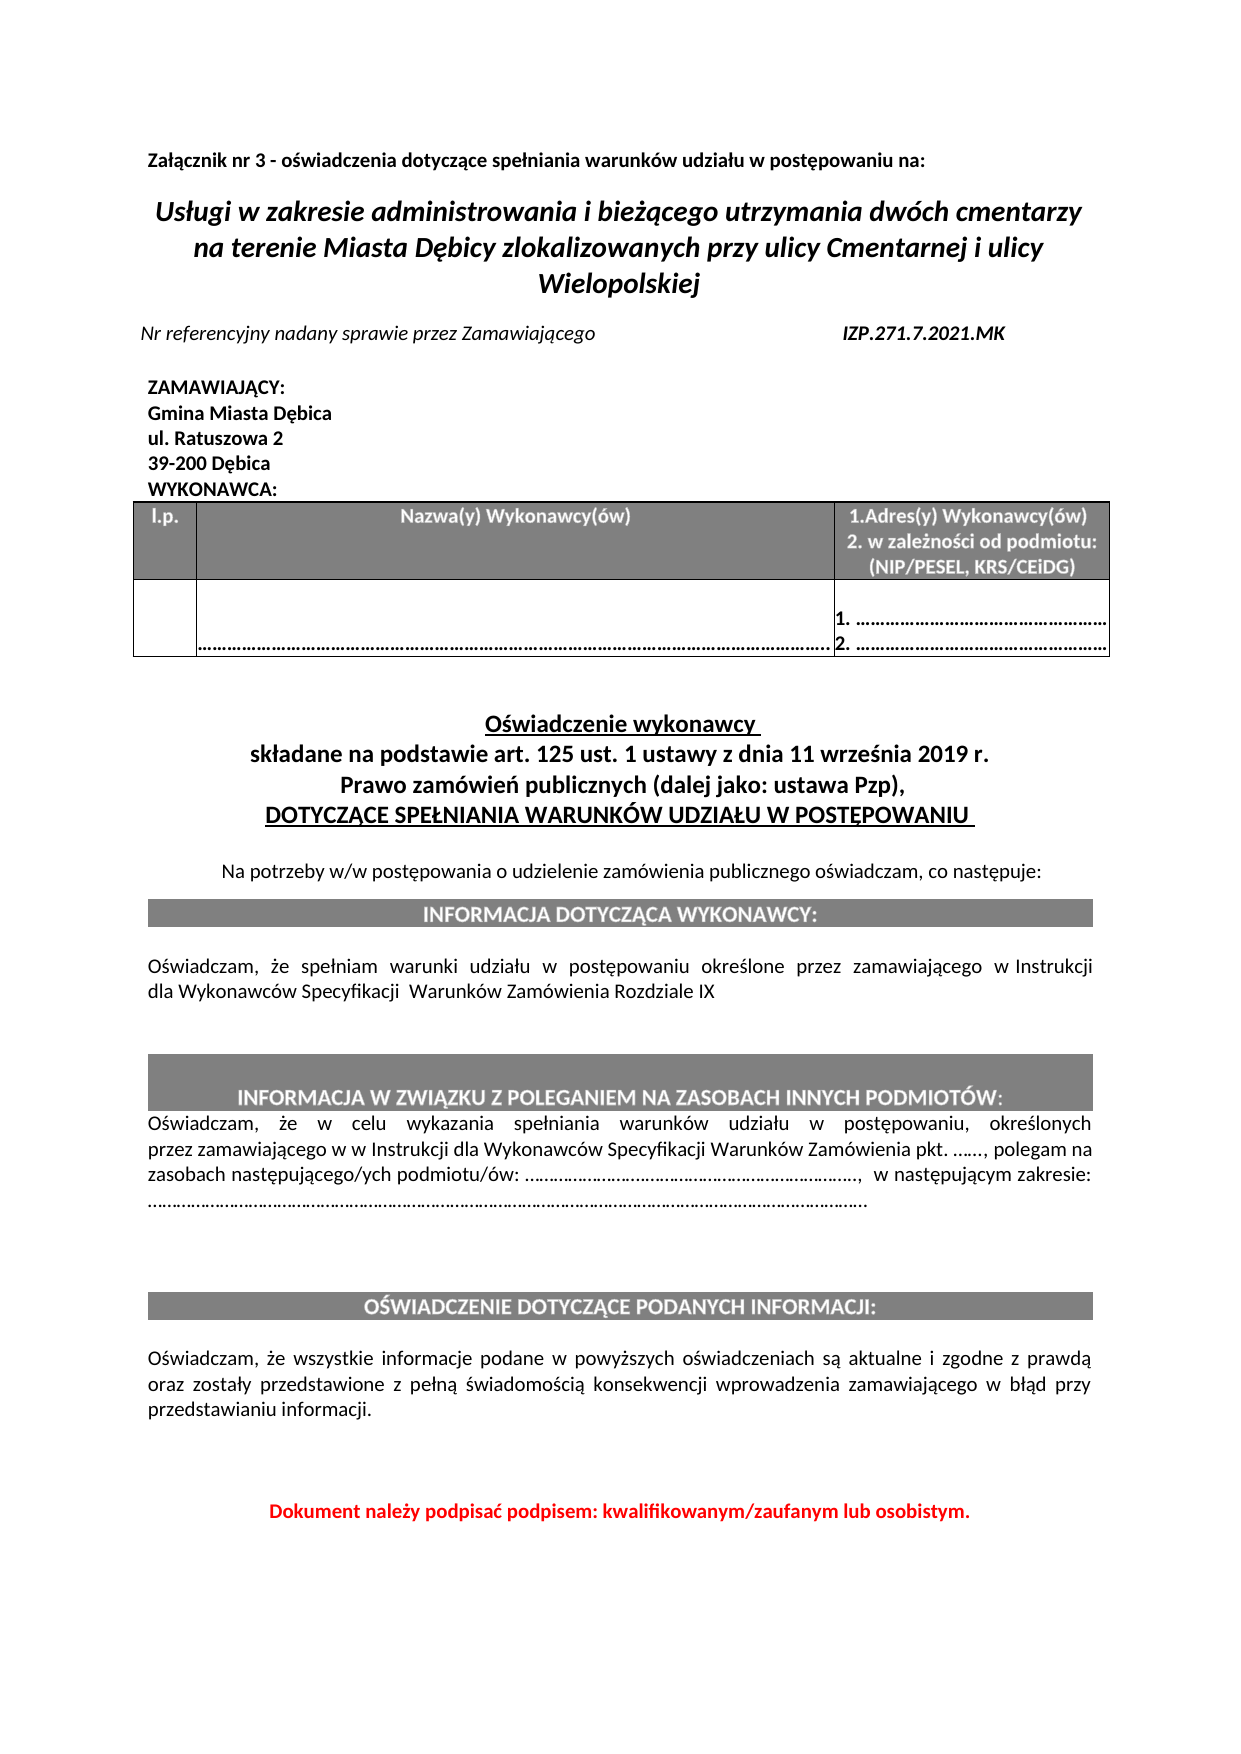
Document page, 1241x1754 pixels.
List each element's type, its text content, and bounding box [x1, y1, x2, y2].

text ZAMAWIAJĄCY: [148, 374, 1093, 400]
text INFORMACJA W ZWIĄZKU Z POLEGANIEM NA ZASOBACH INNYCH PODMIOTÓW: [148, 1083, 1093, 1111]
text Oświadczenie wykonawcy [148, 708, 1093, 738]
text ul. Ratuszowa 2 [148, 425, 1093, 451]
table_cell 1. …………………………………………… 2. …………………………………………… [835, 580, 1109, 656]
table_header 1.Adres(y) Wykonawcy(ów) 2. w zależności od podmiotu: (NIP/PESEL, KRS/CEiDG) [835, 503, 1109, 579]
table_cell [134, 580, 196, 656]
text Oświadczam, że spełniam warunki udziału w postępowaniu określone przez zamawiającego w Instrukcji dla Wykonawców Specyfikacji Warunków Zamówienia Rozdziale IX [148, 953, 1093, 1004]
text 39-200 Dębica [148, 451, 1093, 476]
text DOTYCZĄCE SPEŁNIANIA WARUNKÓW UDZIAŁU W POSTĘPOWANIU [148, 799, 1093, 859]
text Załącznik nr 3 - oświadczenia dotyczące spełniania warunków udziału w postępowaniu na: [148, 148, 1093, 173]
table_cell Nr referencyjny nadany sprawie przez Zamawiającego [140, 320, 842, 346]
text Na potrzeby w/w postępowania o udzielenie zamówienia publicznego oświadczam, co następuje: [148, 859, 1093, 884]
table_cell IZP.271.7.2021.MK [842, 320, 1100, 346]
table_header l.p. [134, 503, 196, 579]
text Dokument należy podpisać podpisem: kwalifikowanym/zaufanym lub osobistym. [148, 1498, 1093, 1523]
table_header Usługi w zakresie administrowania i bieżącego utrzymania dwóch cmentarzy na terenie Miasta Dębicy zlokalizowanych przy ulicy Cmentarnej i ulicy Wielopolskiej [140, 173, 1100, 320]
text WYKONAWCA: [148, 476, 1093, 501]
text Gmina Miasta Dębica [148, 400, 1093, 425]
table_header Nazwa(y) Wykonawcy(ów) [197, 503, 834, 579]
table_cell ……………………………………………………………………………………………………………….. [197, 580, 834, 656]
text Oświadczam, że wszystkie informacje podane w powyższych oświadczeniach są aktualne i zgodne z prawdą oraz zostały przedstawione z pełną świadomością konsekwencji wprowadzenia zamawiającego w błąd przy przedstawianiu informacji. [148, 1345, 1093, 1422]
text składane na podstawie art. 125 ust. 1 ustawy z dnia 11 września 2019 r. [148, 738, 1093, 769]
text Oświadczam, że w celu wykazania spełniania warunków udziału w postępowaniu, określonych przez zamawiającego w w Instrukcji dla Wykonawców Specyfikacji Warunków Zamówienia pkt. ……, polegam na zasobach następującego/ych podmiotu/ów: …………………….…………………………………….., w następującym zakresie: …………………………………………………………………………………………………………………………………… [148, 1111, 1093, 1212]
text Prawo zamówień publicznych (dalej jako: ustawa Pzp), [148, 769, 1093, 799]
text OŚWIADCZENIE DOTYCZĄCE PODANYCH INFORMACJI: [148, 1292, 1093, 1320]
text INFORMACJA DOTYCZĄCA WYKONAWCY: [148, 899, 1093, 927]
